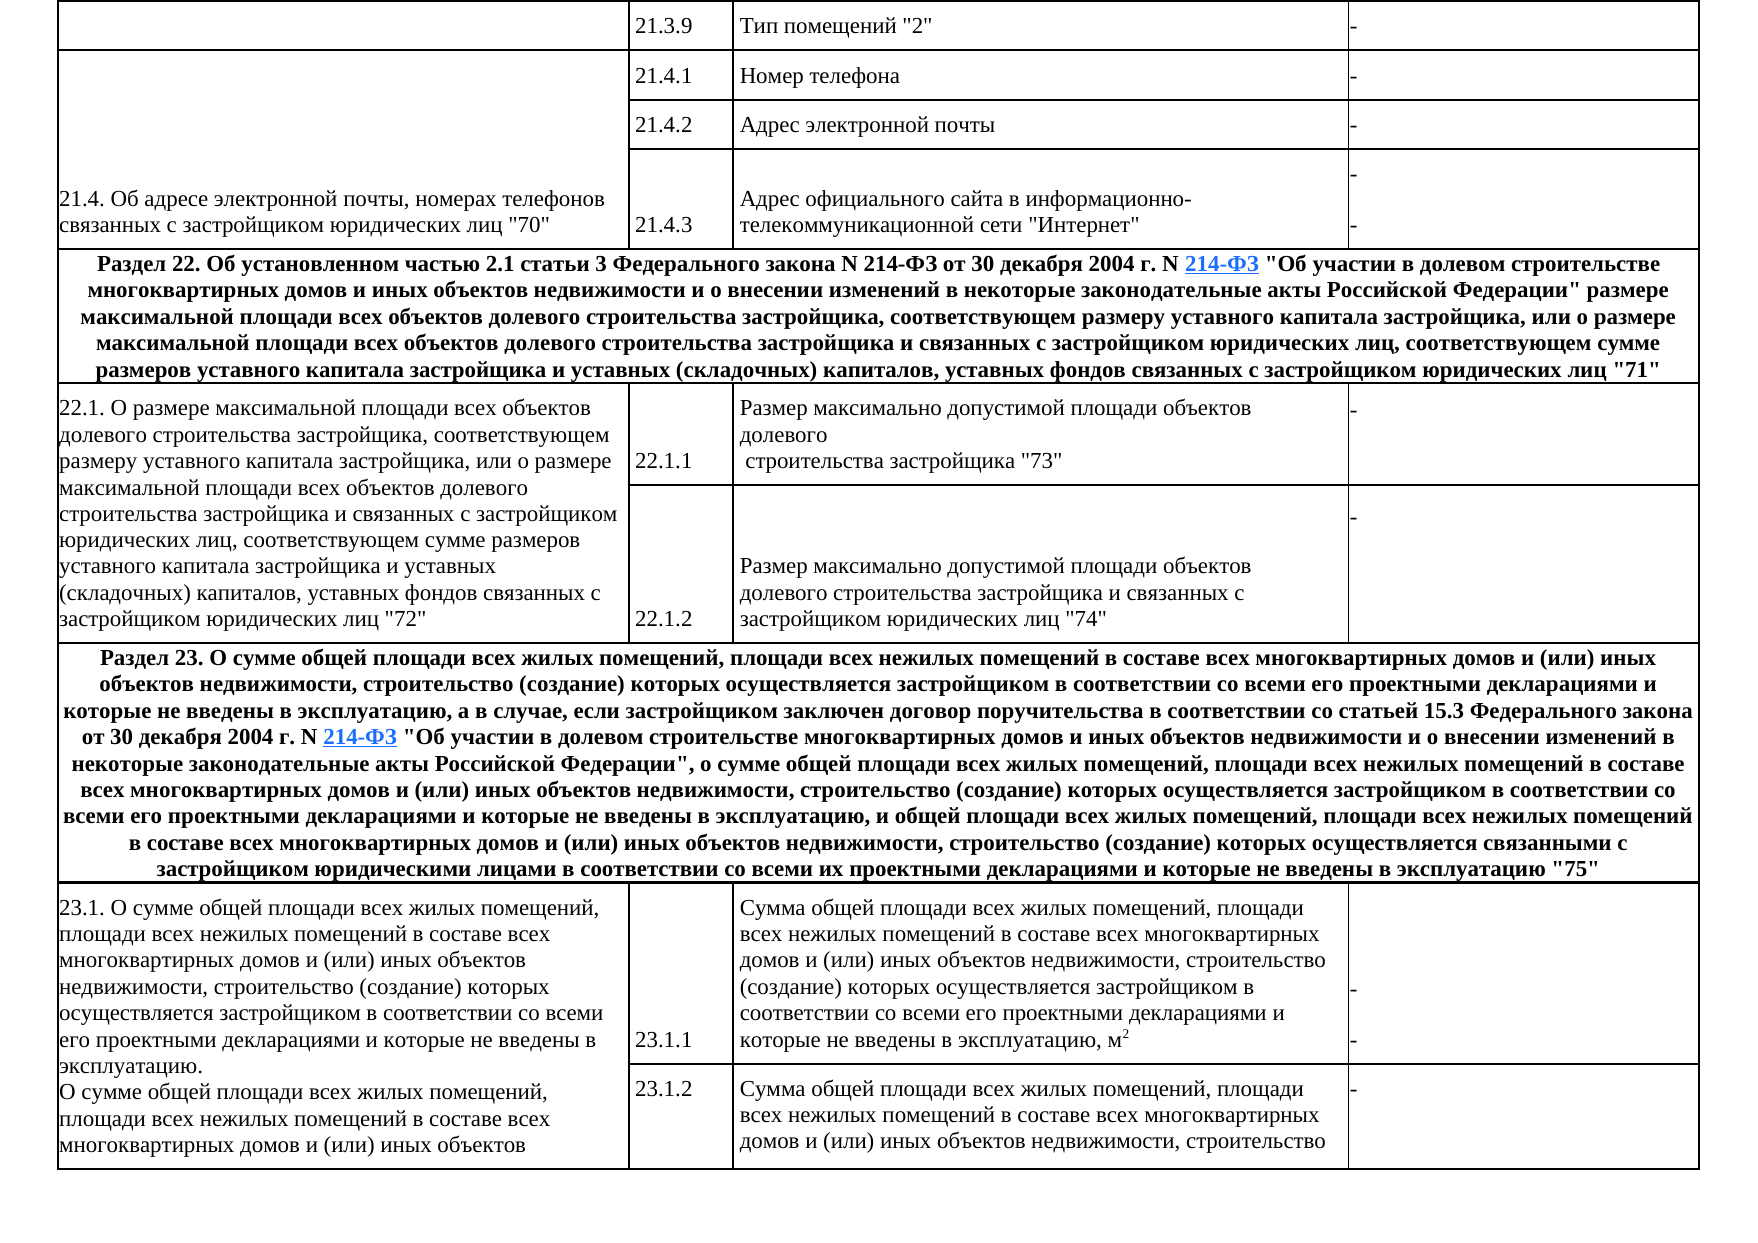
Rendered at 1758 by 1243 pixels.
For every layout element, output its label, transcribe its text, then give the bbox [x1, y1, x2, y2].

table_cell 21.4.1 [630, 51, 732, 98]
table_cell - [1349, 1065, 1698, 1168]
table_cell 21.4. Об адресе электронной почты, номерах телефонов связанных с застройщиком юридических лиц "70" [59, 51, 628, 248]
table_cell 23.1.1 [630, 884, 732, 1062]
table_cell - [1349, 51, 1698, 98]
table_cell 22.1.1 [630, 384, 732, 484]
table_cell - - [1349, 150, 1698, 248]
table_cell - [1349, 384, 1698, 484]
table_cell 22.1.2 [630, 486, 732, 642]
table_cell - - [1349, 884, 1698, 1062]
table_cell Раздел 23. О сумме общей площади всех жилых помещений, площади всех нежилых помещений в составе всех многоквартирных домов и (или) иных объектов недвижимости, строительство (создание) которых осуществляется застройщиком в соответствии со всеми его проектными декларациями и которые не введены в эксплуатацию, а в случае, если застройщиком заключен договор поручительства в соответствии со статьей 15.3 Федерального закона от 30 декабря 2004 г. N 214-ФЗ "Об участии в долевом строительстве многоквартирных домов и иных объектов недвижимости и о внесении изменений в некоторые законодательные акты Российской Федерации", о сумме общей площади всех жилых помещений, площади всех нежилых помещений в составе всех многоквартирных домов и (или) иных объектов недвижимости, строительство (создание) которых осуществляется застройщиком в соответствии со всеми его проектными декларациями и которые не введены в эксплуатацию, и общей площади всех жилых помещений, площади всех нежилых помещений в составе всех многоквартирных домов и (или) иных объектов недвижимости, строительство (создание) которых осуществляется связанными с застройщиком юридическими лицами в соответствии со всеми их проектными декларациями и которые не введены в эксплуатацию "75" [59, 644, 1698, 881]
table_cell Размер максимально допустимой площади объектов долевого строительства застройщика "73" [734, 384, 1348, 484]
table_cell 21.4.3 [630, 150, 732, 248]
table_cell Тип помещений "2" [734, 2, 1348, 49]
table_cell Раздел 22. Об установленном частью 2.1 статьи 3 Федерального закона N 214-ФЗ от 30 декабря 2004 г. N 214-ФЗ "Об участии в долевом строительстве многоквартирных домов и иных объектов недвижимости и о внесении изменений в некоторые законодательные акты Российской Федерации" размере максимальной площади всех объектов долевого строительства застройщика, соответствующем размеру уставного капитала застройщика, или о размере максимальной площади всех объектов долевого строительства застройщика и связанных с застройщиком юридических лиц, соответствующем сумме размеров уставного капитала застройщика и уставных (складочных) капиталов, уставных фондов связанных с застройщиком юридических лиц "71" [59, 250, 1698, 382]
table_cell 21.4.2 [630, 101, 732, 148]
table_cell 23.1. О сумме общей площади всех жилых помещений, площади всех нежилых помещений в составе всех многоквартирных домов и (или) иных объектов недвижимости, строительство (создание) которых осуществляется застройщиком в соответствии со всеми его проектными декларациями и которые не введены в эксплуатацию. О сумме общей площади всех жилых помещений, площади всех нежилых помещений в составе всех многоквартирных домов и (или) иных объектов недвижимости, строительство (создание) которых осуществляется застройщиком в соответствии со всеми его проектными декларациями и которые не введены в эксплуатацию, и общей площади всех жилых помещений, площади всех нежилых помещений в составе всех многоквартирных домов и (или) иных объектов недвижимости, строительство (создание) которых осуществляется связанными с застройщиком юридическими лицами в соответствии со всеми их проектными декларациями и которые не введены в эксплуатацию "76" [59, 884, 628, 1168]
table_cell Адрес официального сайта в информационно- телекоммуникационной сети "Интернет" [734, 150, 1348, 248]
table_cell - [1349, 486, 1698, 642]
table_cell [734, 1065, 1348, 1168]
table_cell - [1349, 101, 1698, 148]
table_cell Номер телефона [734, 51, 1348, 98]
table_cell Адрес электронной почты [734, 101, 1348, 148]
table_cell - [1349, 2, 1698, 49]
table_cell 21.3.9 [630, 2, 732, 49]
table_cell Сумма общей площади всех жилых помещений, площади всех нежилых помещений в составе всех многоквартирных домов и (или) иных объектов недвижимости, строительство (создание) которых осуществляется застройщиком в соответствии со всеми его проектными декларациями и которые не введены в эксплуатацию, м2 [734, 884, 1348, 1062]
table_cell Размер максимально допустимой площади объектов долевого строительства застройщика и связанных с застройщиком юридических лиц "74" [734, 486, 1348, 642]
table_cell 23.1.2 [630, 1065, 732, 1168]
table_cell 22.1. О размере максимальной площади всех объектов долевого строительства застройщика, соответствующем размеру уставного капитала застройщика, или о размере максимальной площади всех объектов долевого строительства застройщика и связанных с застройщиком юридических лиц, соответствующем сумме размеров уставного капитала застройщика и уставных (складочных) капиталов, уставных фондов связанных с застройщиком юридических лиц "72" [59, 384, 628, 642]
